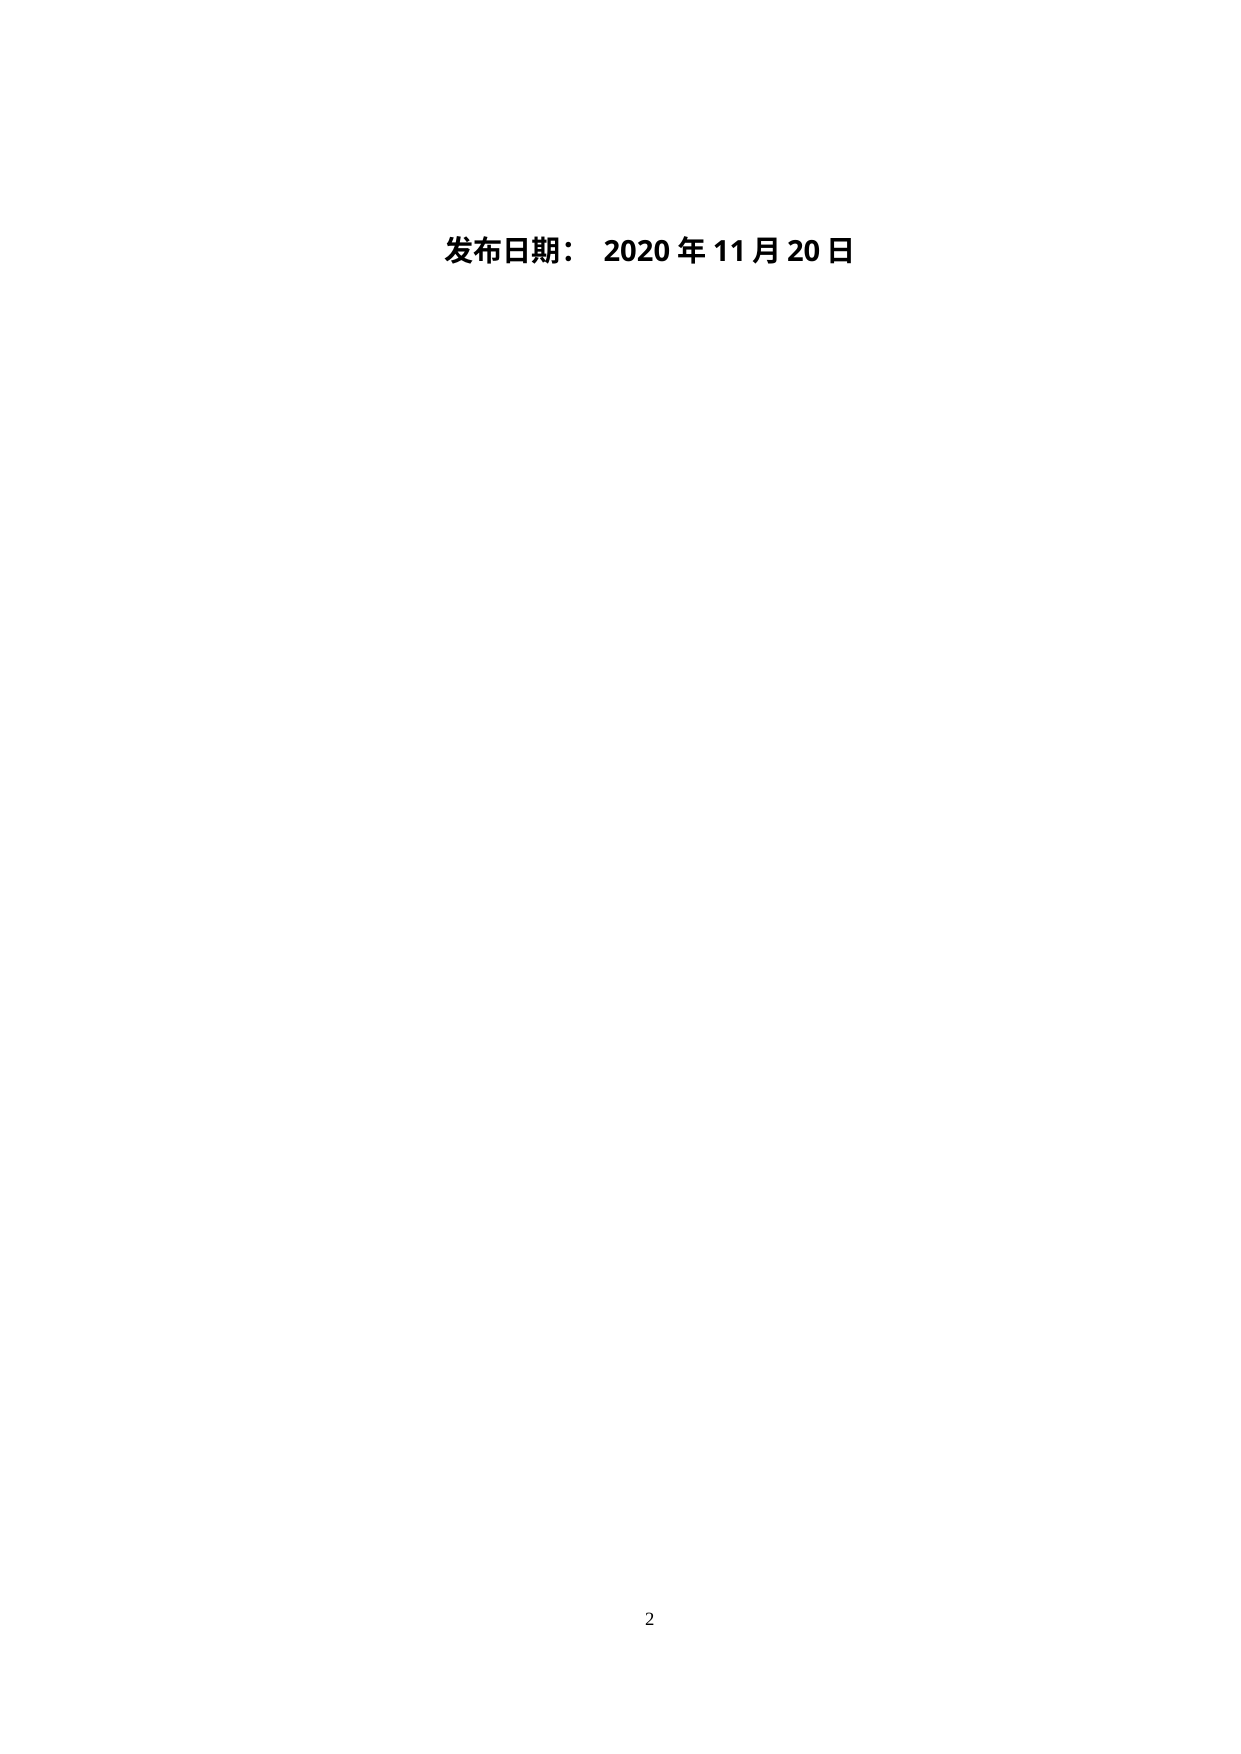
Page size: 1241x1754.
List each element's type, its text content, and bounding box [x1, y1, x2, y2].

text 发布日期： 2020 年11月20日 [177, 216, 1122, 281]
